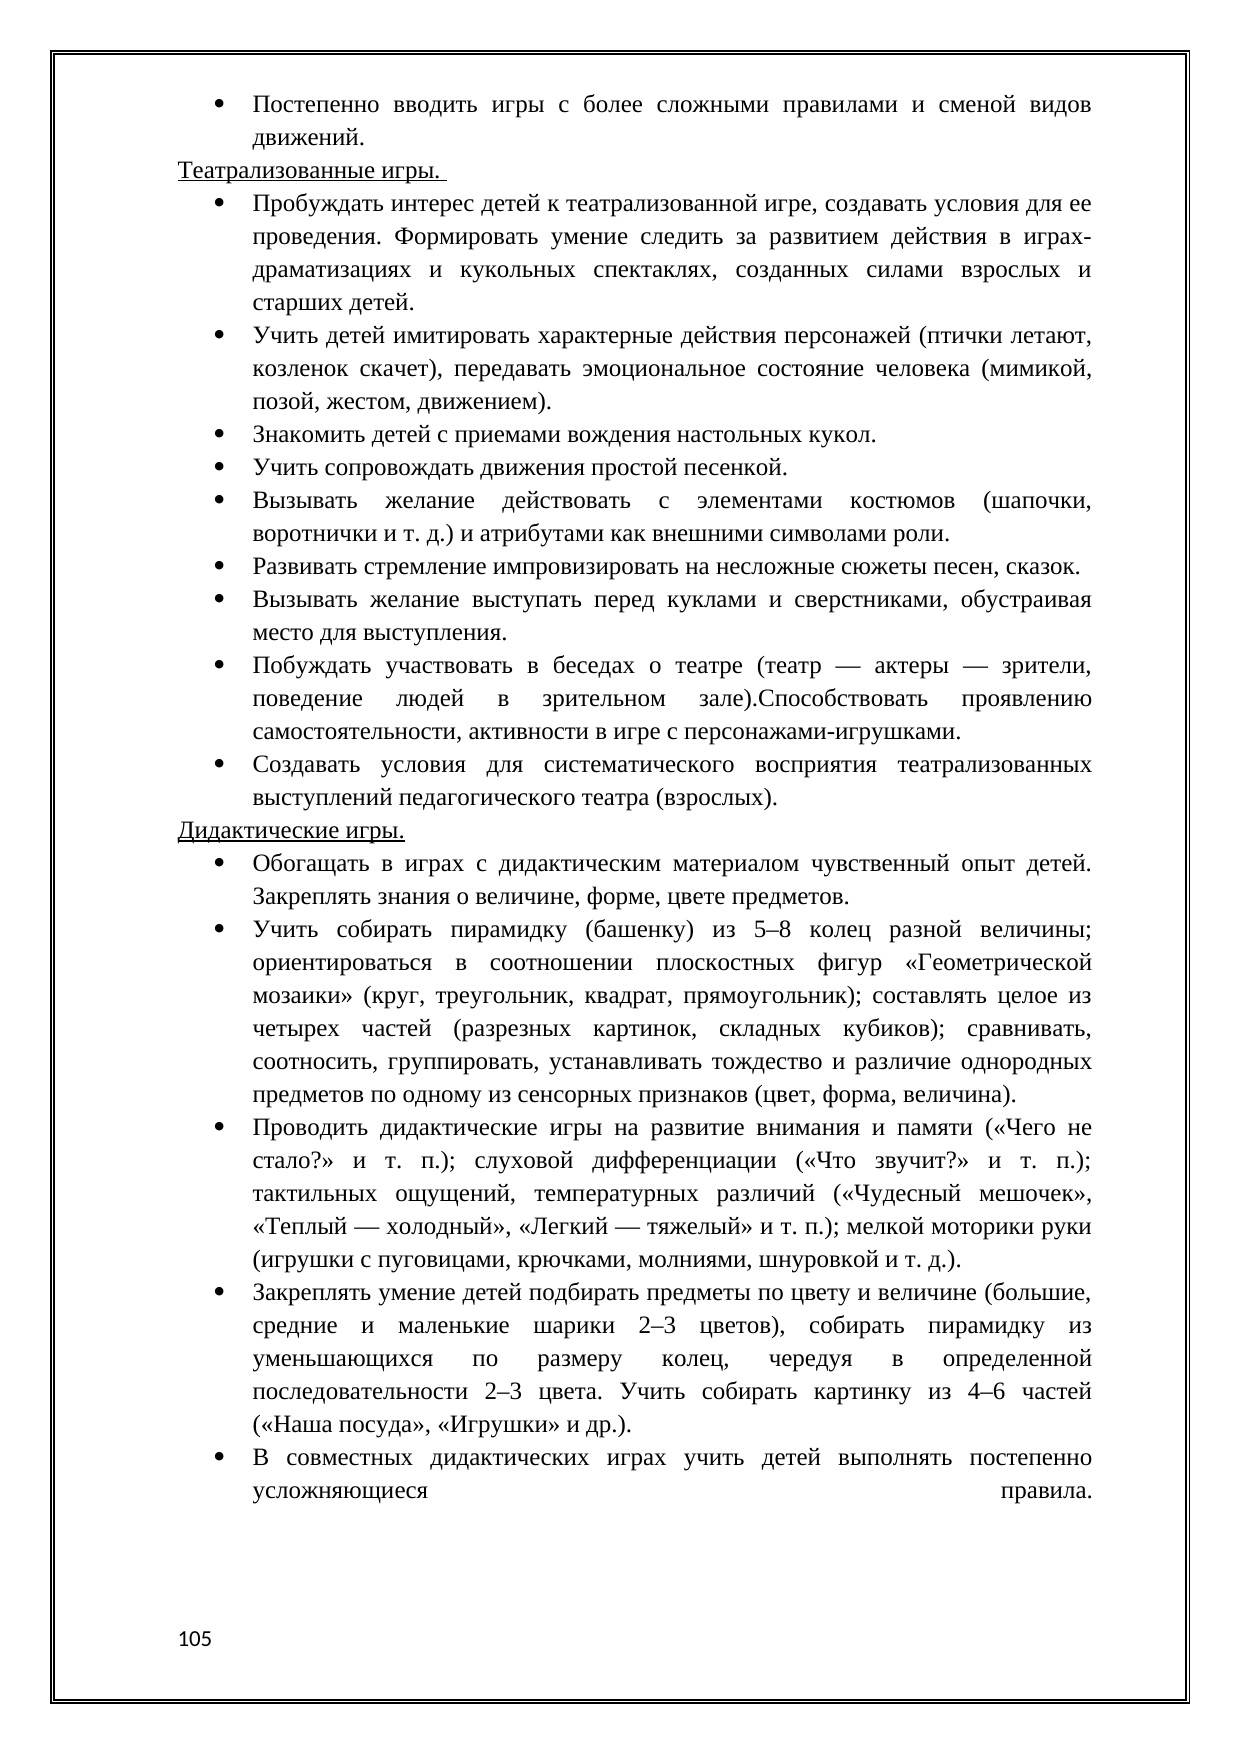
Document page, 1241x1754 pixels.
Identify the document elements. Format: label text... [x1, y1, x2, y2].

list Учить детей имитировать характерные действия персонажей (птички летают, козленок скачет), передавать эмоциональное состояние человека (мимикой, позой, жестом, движением). [215, 320, 1093, 414]
list Вызывать желание действовать с элементами костюмов (шапочки, воротнички и т. д.) и атрибутами как внешними символами роли. [215, 485, 1093, 547]
list Театрализованные игры. [177, 155, 1093, 183]
list Учить собирать пирамидку (башенку) из 5–8 колец разной величины; ориентироваться в соотношении плоскостных фигур «Геометрической мозаики» (круг, треугольник, квадрат, прямоугольник); составлять целое из четырех частей (разрезных картинок, складных кубиков); сравнивать, соотносить, группировать, устанавливать тождество и различие однородных предметов по одному из сенсорных признаков (цвет, форма, величина). [215, 914, 1093, 1108]
list В совместных дидактических играх учить детей выполнять постепенно усложняющиеся правила. [215, 1442, 1093, 1536]
list Знакомить детей с приемами вождения настольных кукол. [215, 419, 1093, 448]
list Вызывать желание выступать перед куклами и сверстниками, обустраивая место для выступления. [215, 584, 1093, 646]
list Закреплять умение детей подбирать предметы по цвету и величине (большие, средние и маленькие шарики 2–3 цветов), собирать пирамидку из уменьшающихся по размеру колец, чередуя в определенной последовательности 2–3 цвета. Учить собирать картинку из 4–6 частей («Наша посуда», «Игрушки» и др.). [215, 1277, 1093, 1438]
list Побуждать участвовать в беседах о театре (театр — актеры — зрители, поведение людей в зрительном зале).Способствовать проявлению самостоятельности, активности в игре с персонажами-игрушками. [215, 650, 1093, 745]
list Обогащать в играх с дидактическим материалом чувственный опыт детей. Закреплять знания о величине, форме, цвете предметов. [215, 848, 1093, 910]
list Проводить дидактические игры на развитие внимания и памяти («Чего не стало?» и т. п.); слуховой дифференциации («Что звучит?» и т. п.); тактильных ощущений, температурных различий («Чудесный мешочек», «Теплый — холодный», «Легкий — тяжелый» и т. п.); мелкой моторики руки (игрушки с пуговицами, крючками, молниями, шнуровкой и т. д.). [215, 1112, 1093, 1273]
list Постепенно вводить игры с более сложными правилами и сменой видов движений. [215, 89, 1093, 150]
list Создавать условия для систематического восприятия театрализованных выступлений педагогического театра (взрослых). [215, 749, 1093, 811]
list Дидактические игры. [177, 815, 1093, 844]
list Учить сопровождать движения простой песенкой. [215, 452, 1093, 481]
list Развивать стремление импровизировать на несложные сюжеты песен, сказок. [215, 551, 1093, 580]
list Пробуждать интерес детей к театрализованной игре, создавать условия для ее проведения. Формировать умение следить за развитием действия в играх-драматизациях и кукольных спектаклях, созданных силами взрослых и старших детей. [215, 188, 1093, 316]
